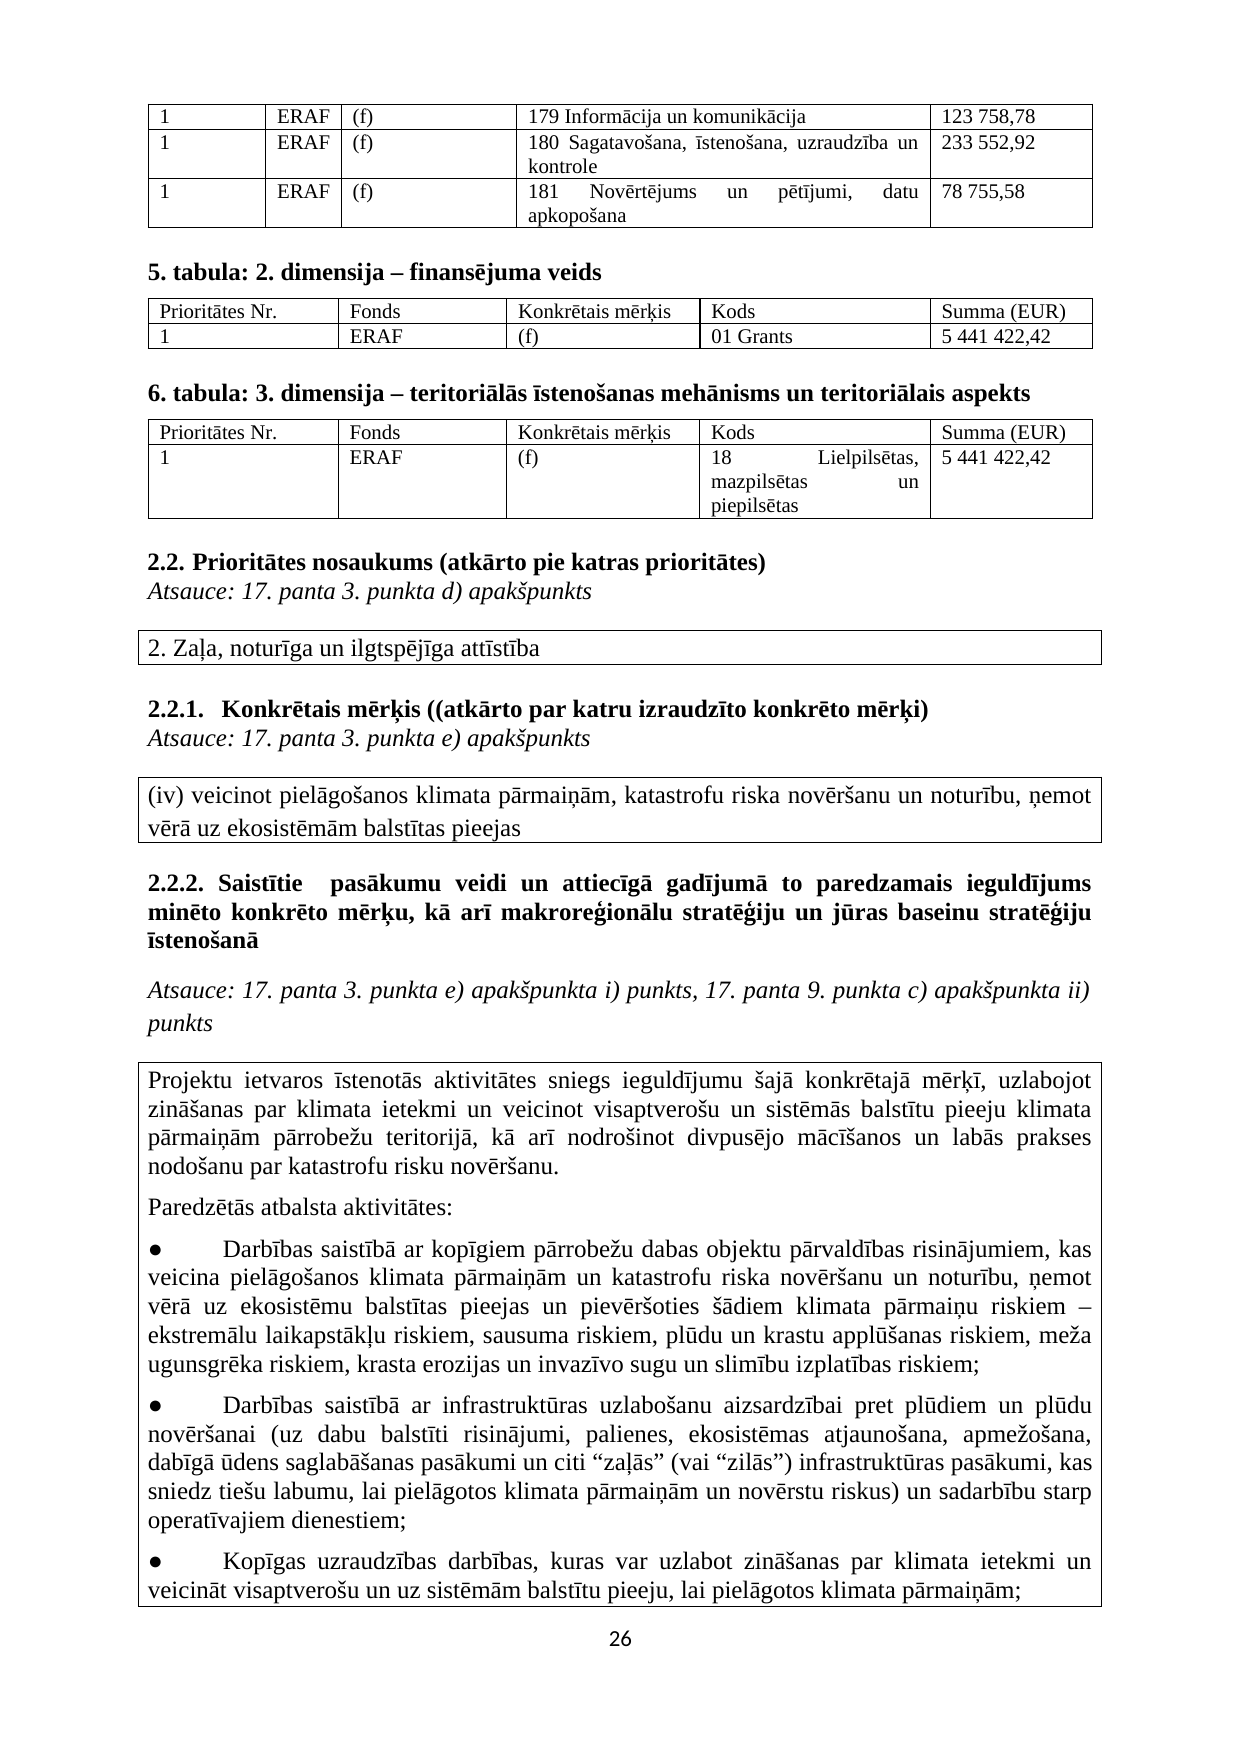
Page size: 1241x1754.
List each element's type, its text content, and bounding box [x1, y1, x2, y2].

table_cell 233 552,92 [931, 130, 1092, 178]
text Projektu ietvaros īstenotās aktivitātes sniegs ieguldījumu šajā konkrētajā mērķī, uzlabojot zināšanas par klimata ietekmi un veicinot visaptverošu un sistēmās balstītu pieeju klimata pārmaiņām pārrobežu teritorijā, kā arī nodrošinot divpusējo mācīšanos un labās prakses nodošanu par katastrofu risku novēršanu. [139, 1063, 1101, 1180]
table_cell (f) [342, 105, 516, 128]
table_cell (f) [507, 445, 699, 517]
text 2. Zaļa, noturīga un ilgtspējīga attīstība [139, 631, 1101, 664]
table_cell (f) [342, 130, 516, 178]
table_cell 1 [149, 324, 338, 348]
table_cell 180 Sagatavošana, īstenošana, uzraudzība un kontrole [517, 130, 930, 178]
text Atsauce: 17. panta 3. punkta e) apakšpunkta i) punkts, 17. panta 9. punkta c) apakšpunkta ii) punkts [148, 975, 1093, 1037]
table_cell ERAF [266, 105, 341, 128]
text Atsauce: 17. panta 3. punkta d) apakšpunkts [148, 576, 1093, 605]
table_cell ERAF [339, 324, 506, 348]
text 2.2.2. Saistītie pasākumu veidi un attiecīgā gadījumā to paredzamais ieguldījums minēto konkrēto mērķu, kā arī makroreģionālu stratēģiju un jūras baseinu stratēģiju īstenošanā [148, 868, 1093, 954]
text ● Kopīgas uzraudzības darbības, kuras var uzlabot zināšanas par klimata ietekmi un veicināt visaptverošu un uz sistēmām balstītu pieeju, lai pielāgotos klimata pārmaiņām; [139, 1543, 1101, 1606]
text 6. tabula: 3. dimensija – teritoriālās īstenošanas mehānisms un teritoriālais aspekts [148, 378, 1093, 407]
table_header Konkrētais mērķis [507, 420, 699, 444]
text 5. tabula: 2. dimensija – finansējuma veids [148, 257, 1093, 285]
table_header Kods [700, 420, 930, 444]
table_header Fonds [339, 420, 506, 444]
table_cell 5 441 422,42 [931, 324, 1092, 348]
table_cell 179 Informācija un komunikācija [517, 105, 930, 128]
table_cell 1 [149, 105, 265, 128]
table_cell 181 Novērtējums un pētījumi, datu apkopošana [517, 179, 930, 227]
table_cell (f) [507, 324, 699, 348]
text (iv) veicinot pielāgošanos klimata pārmaiņām, katastrofu riska novēršanu un noturību, ņemot vērā uz ekosistēmām balstītas pieejas [139, 778, 1101, 842]
table_header Prioritātes Nr. [149, 420, 338, 444]
text Atsauce: 17. panta 3. punkta e) apakšpunkts [148, 723, 1093, 752]
table_cell 1 [149, 445, 338, 517]
table_cell ERAF [266, 179, 341, 227]
table_cell ERAF [266, 130, 341, 178]
text ● Darbības saistībā ar kopīgiem pārrobežu dabas objektu pārvaldības risinājumiem, kas veicina pielāgošanos klimata pārmaiņām un katastrofu riska novēršanu un noturību, ņemot vērā uz ekosistēmu balstītas pieejas un pievēršoties šādiem klimata pārmaiņu riskiem – ekstremālu laikapstākļu riskiem, sausuma riskiem, plūdu un krastu applūšanas riskiem, meža ugunsgrēka riskiem, krasta erozijas un invazīvo sugu un slimību izplatības riskiem; [139, 1231, 1101, 1377]
table_cell (f) [342, 179, 516, 227]
table_cell ERAF [339, 445, 506, 517]
table_cell 01 Grants [701, 324, 930, 348]
text 2.2.1. Konkrētais mērķis ((atkārto par katru izraudzīto konkrēto mērķi) [148, 694, 1093, 723]
table_header Fonds [339, 299, 506, 323]
table_header Prioritātes Nr. [149, 299, 338, 323]
table_cell 18 Lielpilsētas, mazpilsētas un piepilsētas [700, 445, 930, 517]
table_header Summa (EUR) [931, 420, 1092, 444]
table_header Konkrētais mērķis [507, 299, 699, 323]
text ● Darbības saistībā ar infrastruktūras uzlabošanu aizsardzībai pret plūdiem un plūdu novēršanai (uz dabu balstīti risinājumi, palienes, ekosistēmas atjaunošana, apmežošana, dabīgā ūdens saglabāšanas pasākumi un citi “zaļās” (vai “zilās”) infrastruktūras pasākumi, kas sniedz tiešu labumu, lai pielāgotos klimata pārmaiņām un novērstu riskus) un sadarbību starp operatīvajiem dienestiem; [139, 1387, 1101, 1534]
table_cell 78 755,58 [931, 179, 1092, 227]
table_cell 123 758,78 [931, 105, 1092, 128]
table_header Kods [701, 299, 930, 323]
table_header Summa (EUR) [931, 299, 1092, 323]
list Prioritātes nosaukums (atkārto pie katras prioritātes) [147, 547, 1093, 576]
text Paredzētās atbalsta aktivitātes: [139, 1189, 1101, 1221]
table_cell 5 441 422,42 [931, 445, 1092, 517]
table_cell 1 [149, 179, 265, 227]
table_cell 1 [149, 130, 265, 178]
